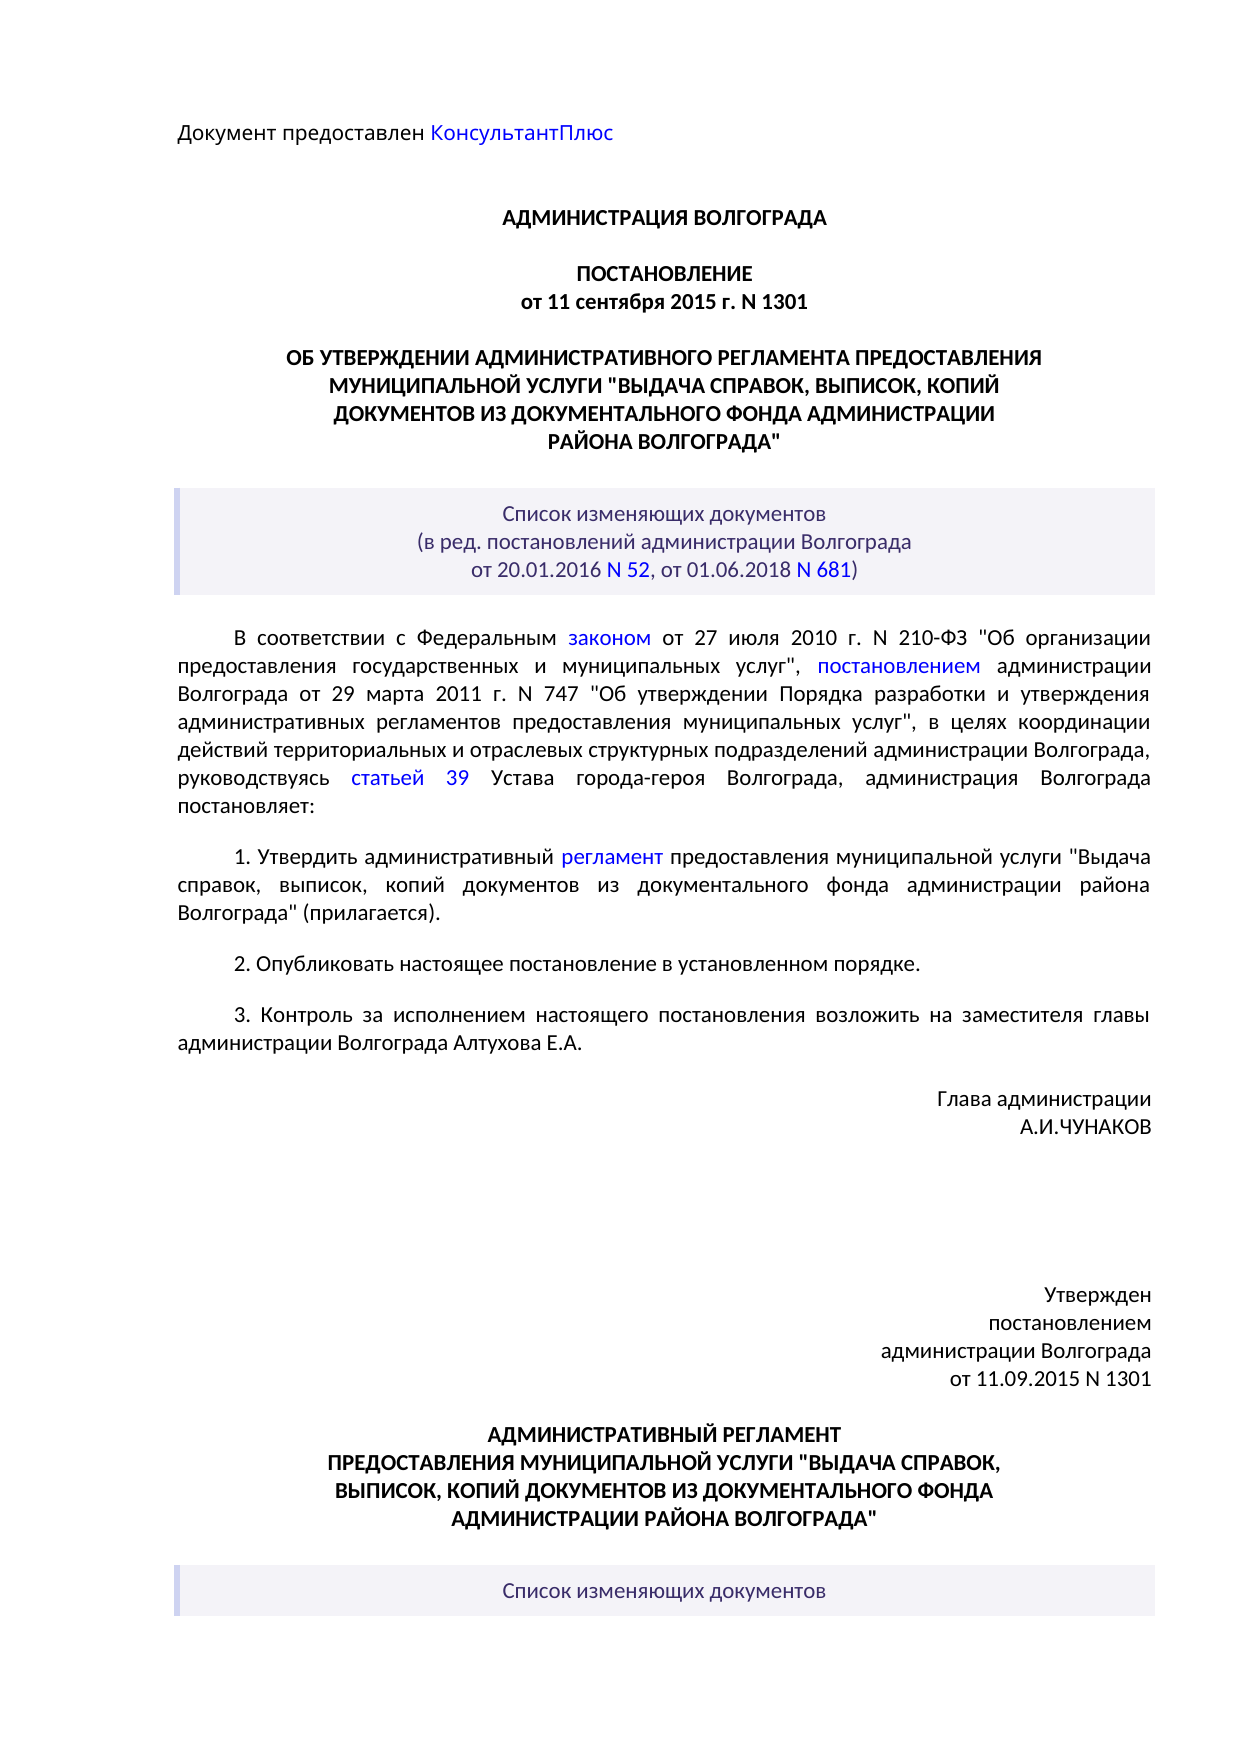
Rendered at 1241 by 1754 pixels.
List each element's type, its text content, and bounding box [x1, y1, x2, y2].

title ПРЕДОСТАВЛЕНИЯ МУНИЦИПАЛЬНОЙ УСЛУГИ "ВЫДАЧА СПРАВОК, [177, 1448, 1152, 1476]
text Глава администрации [177, 1084, 1152, 1112]
title Документ предоставлен КонсультантПлюс [177, 118, 1152, 175]
title ДОКУМЕНТОВ ИЗ ДОКУМЕНТАЛЬНОГО ФОНДА АДМИНИСТРАЦИИ [177, 399, 1152, 427]
text от 11.09.2015 N 1301 [177, 1364, 1152, 1392]
table_header Список изменяющих документов (в ред. постановлений администрации Волгограда от 20.01.2016 N 52, от 01.06.2018 N 681) [180, 488, 1149, 595]
text постановлением [177, 1308, 1152, 1336]
title ПОСТАНОВЛЕНИЕ [177, 259, 1152, 287]
text А.И.ЧУНАКОВ [177, 1112, 1152, 1140]
title АДМИНИСТРАЦИЯ ВОЛГОГРАДА [177, 203, 1152, 231]
text администрации Волгограда [177, 1336, 1152, 1364]
text 1. Утвердить административный регламент предоставления муниципальной услуги "Выдача справок, выписок, копий документов из документального фонда администрации района Волгограда" (прилагается). [177, 842, 1152, 926]
title АДМИНИСТРАЦИИ РАЙОНА ВОЛГОГРАДА" [177, 1504, 1152, 1532]
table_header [180, 1565, 1149, 1616]
text 3. Контроль за исполнением настоящего постановления возложить на заместителя главы администрации Волгограда Алтухова Е.А. [177, 1000, 1152, 1056]
title РАЙОНА ВОЛГОГРАДА" [177, 427, 1152, 455]
text Утвержден [177, 1280, 1152, 1308]
text В соответствии с Федеральным законом от 27 июля 2010 г. N 210-ФЗ "Об организации предоставления государственных и муниципальных услуг", постановлением администрации Волгограда от 29 марта 2011 г. N 747 "Об утверждении Порядка разработки и утверждения административных регламентов предоставления муниципальных услуг", в целях координации действий территориальных и отраслевых структурных подразделений администрации Волгограда, руководствуясь статьей 39 Устава города-героя Волгограда, администрация Волгограда постановляет: [177, 623, 1152, 819]
title от 11 сентября 2015 г. N 1301 [177, 287, 1152, 315]
title ВЫПИСОК, КОПИЙ ДОКУМЕНТОВ ИЗ ДОКУМЕНТАЛЬНОГО ФОНДА [177, 1476, 1152, 1504]
text 2. Опубликовать настоящее постановление в установленном порядке. [177, 949, 1152, 977]
title МУНИЦИПАЛЬНОЙ УСЛУГИ "ВЫДАЧА СПРАВОК, ВЫПИСОК, КОПИЙ [177, 371, 1152, 399]
title ОБ УТВЕРЖДЕНИИ АДМИНИСТРАТИВНОГО РЕГЛАМЕНТА ПРЕДОСТАВЛЕНИЯ [177, 343, 1152, 371]
title АДМИНИСТРАТИВНЫЙ РЕГЛАМЕНТ [177, 1420, 1152, 1448]
